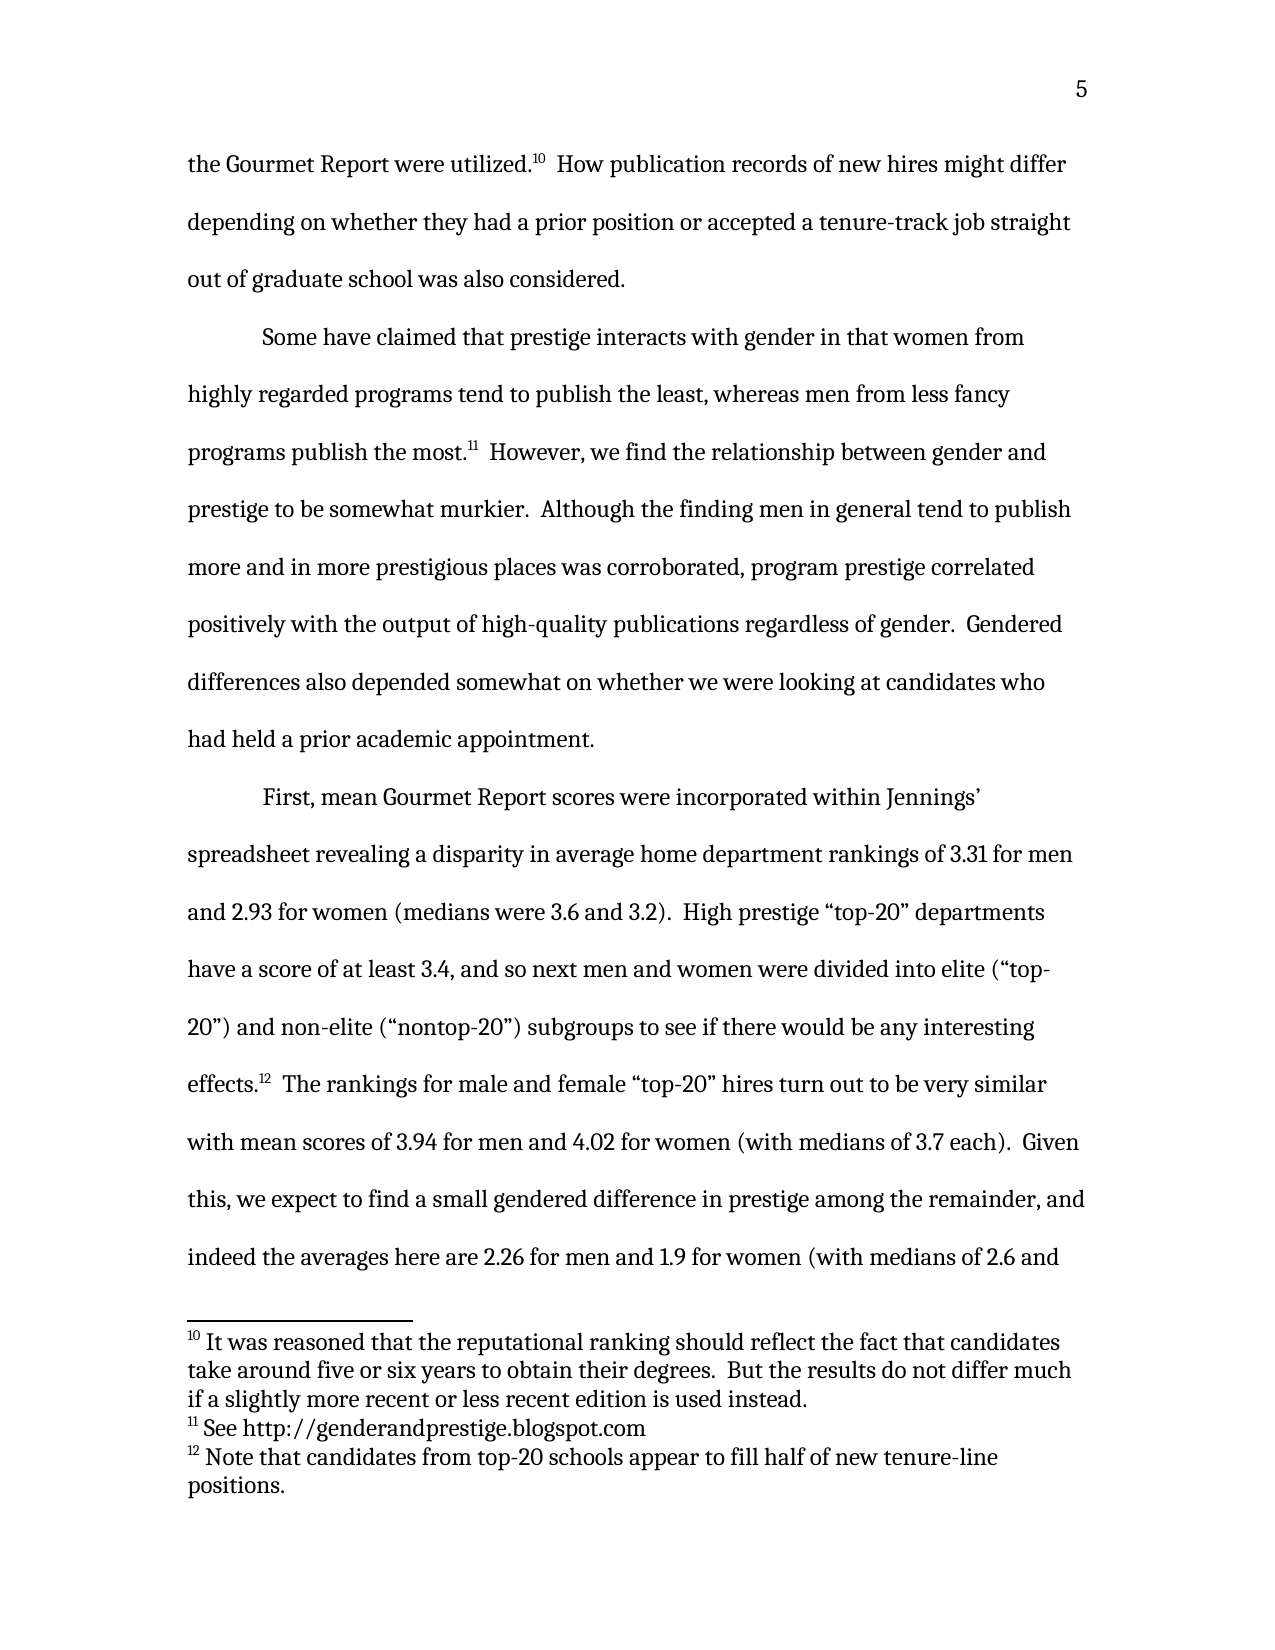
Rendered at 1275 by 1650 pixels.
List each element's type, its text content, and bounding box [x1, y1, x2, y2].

text Some have claimed that prestige interacts with gender in that women from highly regarded programs tend to publish the least, whereas men from less fancy programs publish the most. However, we find the relationship between gender and prestige to be somewhat murkier. Although the finding men in general tend to publish more and in more prestigious places was corroborated, program prestige correlated positively with the output of high-quality publications regardless of gender. Gendered differences also depended somewhat on whether we were looking at candidates who had held a prior academic appointment. [187, 322, 1087, 754]
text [187, 150, 1087, 294]
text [187, 782, 1087, 1271]
